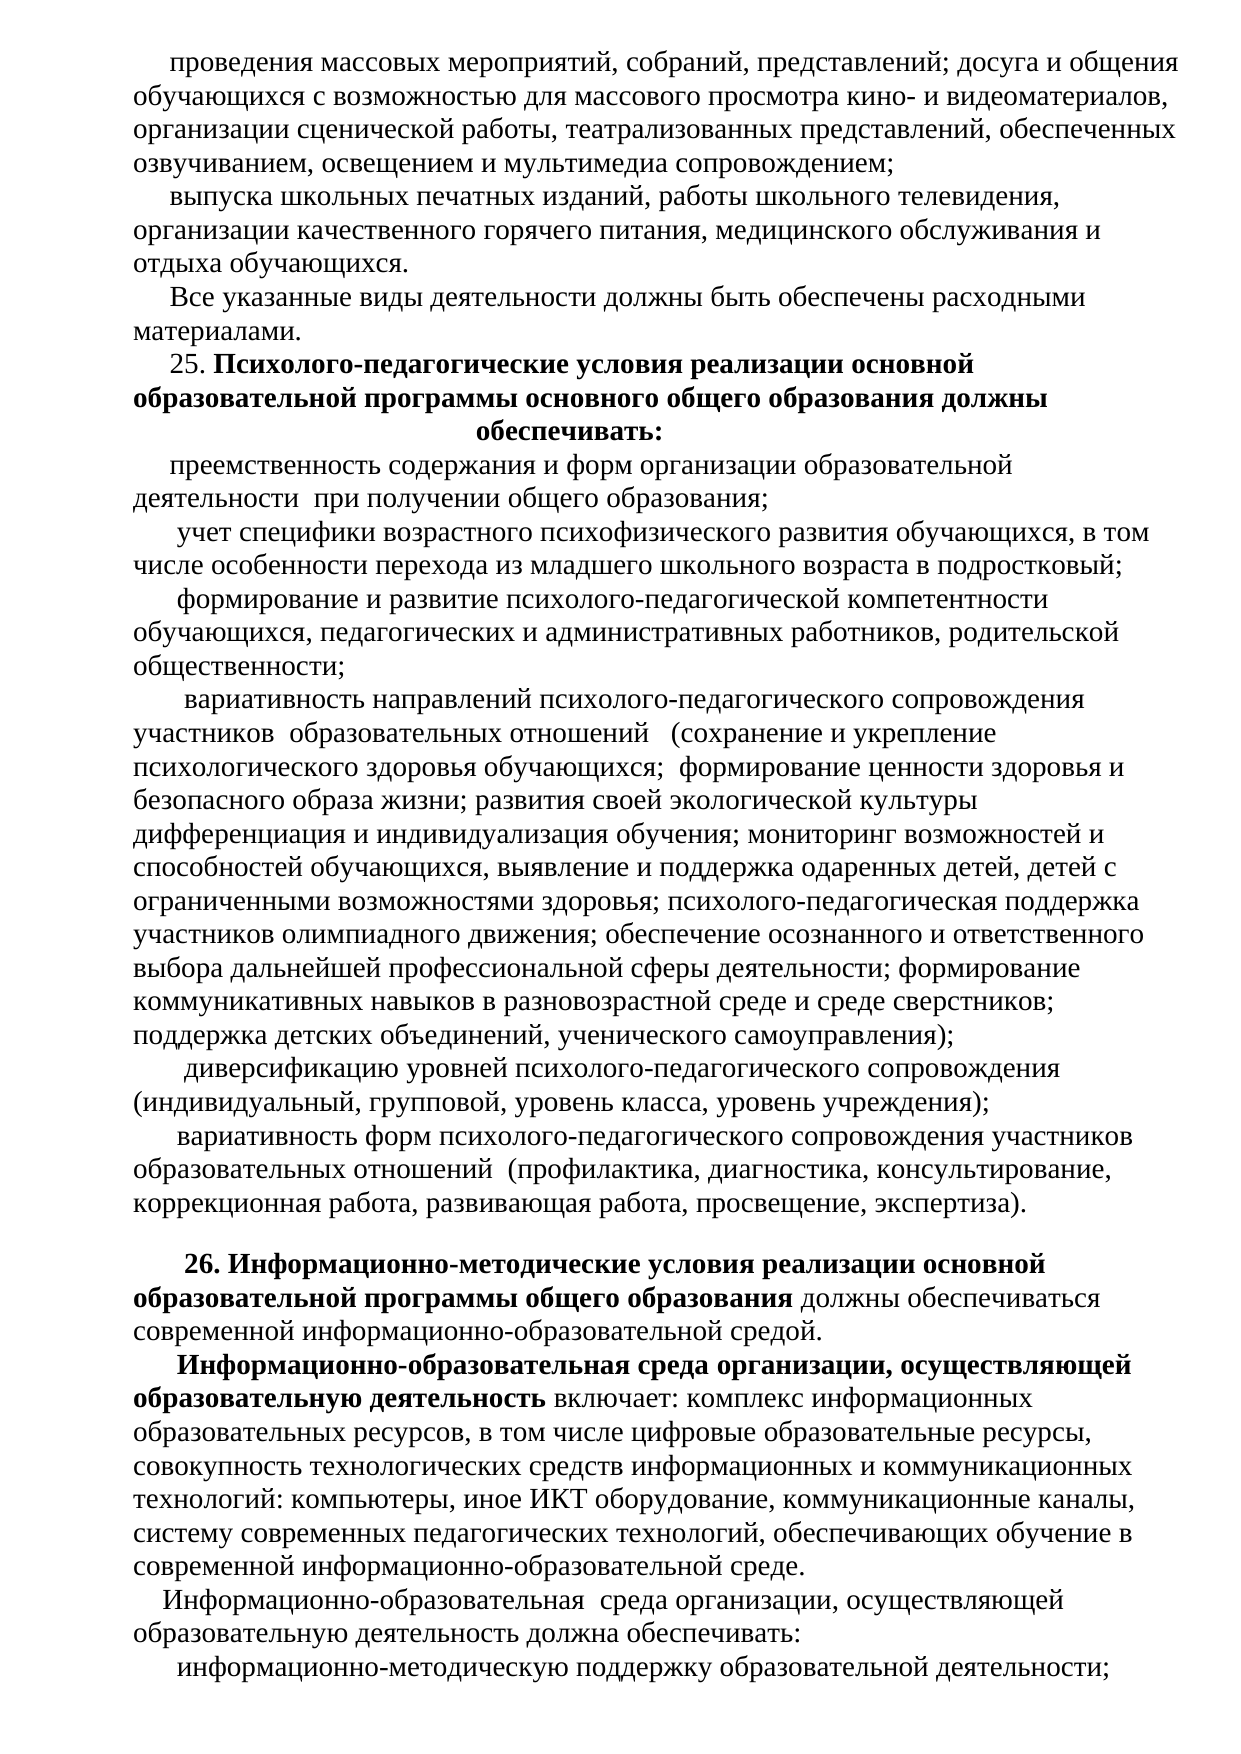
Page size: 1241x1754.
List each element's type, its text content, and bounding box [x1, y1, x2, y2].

text вариативность направлений психолого-педагогического сопровождения участников образовательных отношений (сохранение и укрепление психологического здоровья обучающихся; формирование ценности здоровья и безопасного образа жизни; развития своей экологической культуры дифференциация и индивидуализация обучения; мониторинг возможностей и способностей обучающихся, выявление и поддержка одаренных детей, детей с ограниченными возможностями здоровья; психолого-педагогическая поддержка участников олимпиадного движения; обеспечение осознанного и ответственного выбора дальнейшей профессиональной сферы деятельности; формирование коммуникативных навыков в разновозрастной среде и среде сверстников; поддержка детских объединений, ученического самоуправления); [133, 682, 1181, 1051]
text Все указанные виды деятельности должны быть обеспечены расходными материалами. [133, 279, 1181, 346]
text обеспечивать: [133, 413, 1181, 447]
text организации качественного горячего питания, медицинского обслуживания и отдыха обучающихся. [133, 212, 1181, 279]
text преемственность содержания и форм организации образовательной деятельности при получении общего образования; [133, 447, 1181, 514]
text 26. Информационно-методические условия реализации основной образовательной программы общего образования должны обеспечиваться современной информационно-образовательной средой. [133, 1246, 1181, 1347]
text выпуска школьных печатных изданий, работы школьного телевидения, [133, 178, 1181, 212]
text диверсификацию уровней психолого-педагогического сопровождения (индивидуальный, групповой, уровень класса, уровень учреждения); [133, 1051, 1181, 1118]
text 25. Психолого-педагогические условия реализации основной образовательной программы основного общего образования должны [133, 346, 1181, 413]
text проведения массовых мероприятий, собраний, представлений; досуга и общения обучающихся с возможностью для массового просмотра кино- и видеоматериалов, организации сценической работы, театрализованных представлений, обеспеченных озвучиванием, освещением и мультимедиа сопровождением; [133, 44, 1181, 178]
text формирование и развитие психолого-педагогической компетентности обучающихся, педагогических и административных работников, родительской общественности; [133, 581, 1181, 682]
text Информационно-образовательная среда организации, осуществляющей образовательную деятельность должна обеспечивать: [133, 1582, 1181, 1649]
text учет специфики возрастного психофизического развития обучающихся, в том числе особенности перехода из младшего школьного возраста в подростковый; [133, 514, 1181, 581]
text информационно-методическую поддержку образовательной деятельности; [133, 1649, 1181, 1682]
text Информационно-образовательная среда организации, осуществляющей образовательную деятельность включает: комплекс информационных образовательных ресурсов, в том числе цифровые образовательные ресурсы, совокупность технологических средств информационных и коммуникационных технологий: компьютеры, иное ИКТ оборудование, коммуникационные каналы, систему современных педагогических технологий, обеспечивающих обучение в современной информационно-образовательной среде. [133, 1347, 1181, 1582]
text вариативность форм психолого-педагогического сопровождения участников образовательных отношений (профилактика, диагностика, консультирование, коррекционная работа, развивающая работа, просвещение, экспертиза). [133, 1118, 1181, 1218]
